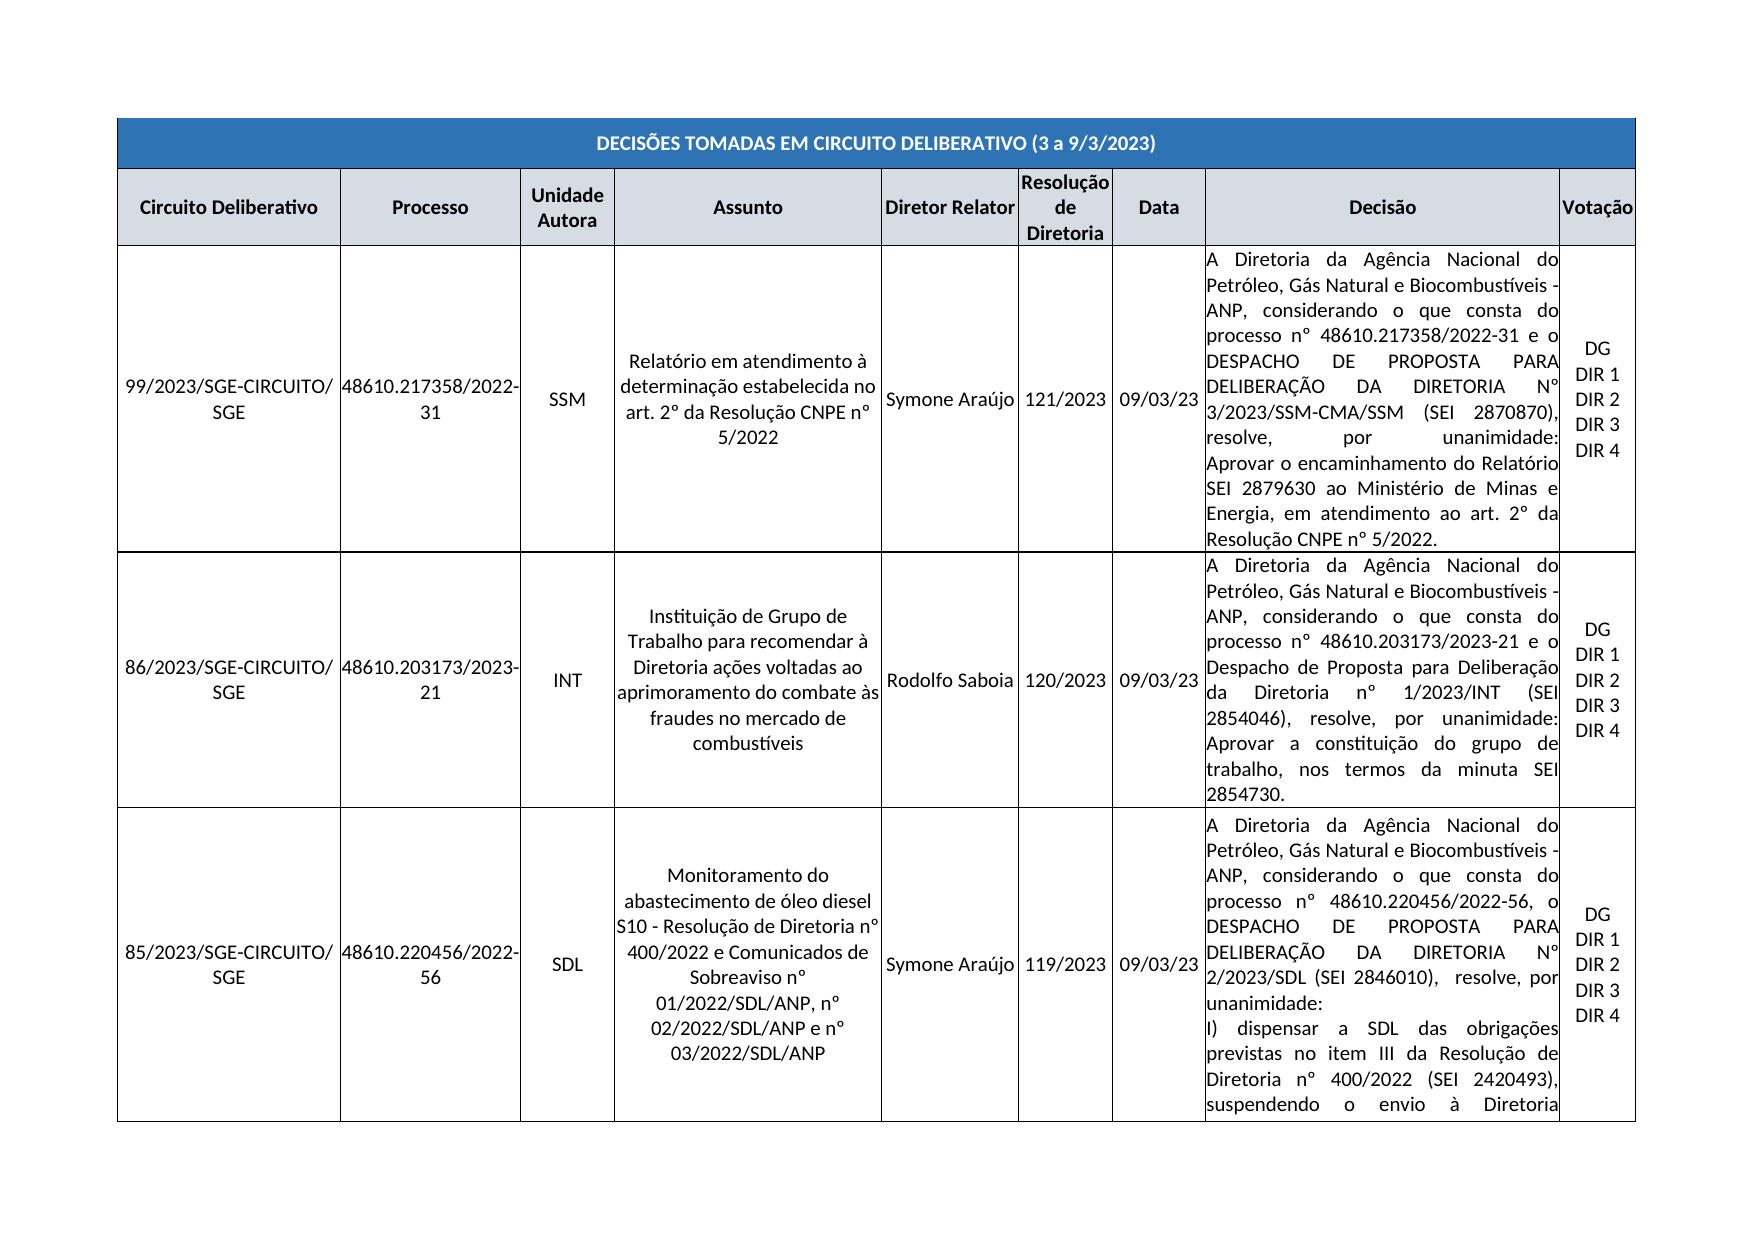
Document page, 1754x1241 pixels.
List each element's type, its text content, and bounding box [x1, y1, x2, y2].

table_cell Symone Araújo [882, 808, 1018, 1121]
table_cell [118, 808, 340, 1121]
table_cell Diretor Relator [882, 169, 1018, 245]
table_cell 120/2023 [1019, 553, 1112, 807]
table_cell 09/03/23 [1113, 808, 1205, 1121]
table_cell DG DIR 1 DIR 2 DIR 3 DIR 4 [1560, 246, 1635, 551]
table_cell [615, 808, 881, 1121]
table_cell Resolução de Diretoria [1019, 169, 1112, 245]
table_cell A Diretoria da Agência Nacional do Petróleo, Gás Natural e Biocombustíveis - ANP, considerando o que consta do processo nº 48610.217358/2022-31 e o DESPACHO DE PROPOSTA PARA DELIBERAÇÃO DA DIRETORIA Nº 3/2023/SSM-CMA/SSM (SEI 2870870), resolve, por unanimidade: Aprovar o encaminhamento do Relatório SEI 2879630 ao Ministério de Minas e Energia, em atendimento ao art. 2º da Resolução CNPE nº 5/2022. [1206, 246, 1559, 551]
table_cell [1560, 808, 1635, 1121]
table_header DECISÕES TOMADAS EM CIRCUITO DELIBERATIVO (3 a 9/3/2023) [118, 118, 1635, 168]
table_cell Relatório em atendimento à determinação estabelecida no art. 2º da Resolução CNPE nº 5/2022 [615, 246, 881, 551]
table_cell Unidade Autora [521, 169, 614, 245]
table_cell 119/2023 [1019, 808, 1112, 1121]
table_cell 48610.203173/2023-21 [341, 553, 520, 807]
table_cell 09/03/23 [1113, 246, 1205, 551]
table_cell Assunto [615, 169, 881, 245]
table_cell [341, 808, 520, 1121]
table_cell 48610.217358/2022-31 [341, 246, 520, 551]
table_cell 121/2023 [1019, 246, 1112, 551]
table_cell Rodolfo Saboia [882, 553, 1018, 807]
table_cell 99/2023/SGE-CIRCUITO/SGE [118, 246, 340, 551]
table_cell Decisão [1206, 169, 1559, 245]
table_cell A Diretoria da Agência Nacional do Petróleo, Gás Natural e Biocombustíveis - ANP, considerando o que consta do processo nº 48610.203173/2023-21 e o Despacho de Proposta para Deliberação da Diretoria nº 1/2023/INT (SEI 2854046), resolve, por unanimidade: Aprovar a constituição do grupo de trabalho, nos termos da minuta SEI 2854730. [1206, 553, 1559, 807]
table_cell Data [1113, 169, 1205, 245]
table_cell Instituição de Grupo de Trabalho para recomendar à Diretoria ações voltadas ao aprimoramento do combate às fraudes no mercado de combustíveis [615, 553, 881, 807]
table_cell INT [521, 553, 614, 807]
table_cell Symone Araújo [882, 246, 1018, 551]
table_cell SDL [521, 808, 614, 1121]
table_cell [1206, 808, 1559, 1121]
table_cell 09/03/23 [1113, 553, 1205, 807]
table_cell Processo [341, 169, 520, 245]
table_cell Circuito Deliberativo [118, 169, 340, 245]
table_cell Votação [1560, 169, 1635, 245]
table_cell SSM [521, 246, 614, 551]
table_cell 86/2023/SGE-CIRCUITO/SGE [118, 553, 340, 807]
table_cell DG DIR 1 DIR 2 DIR 3 DIR 4 [1560, 553, 1635, 807]
